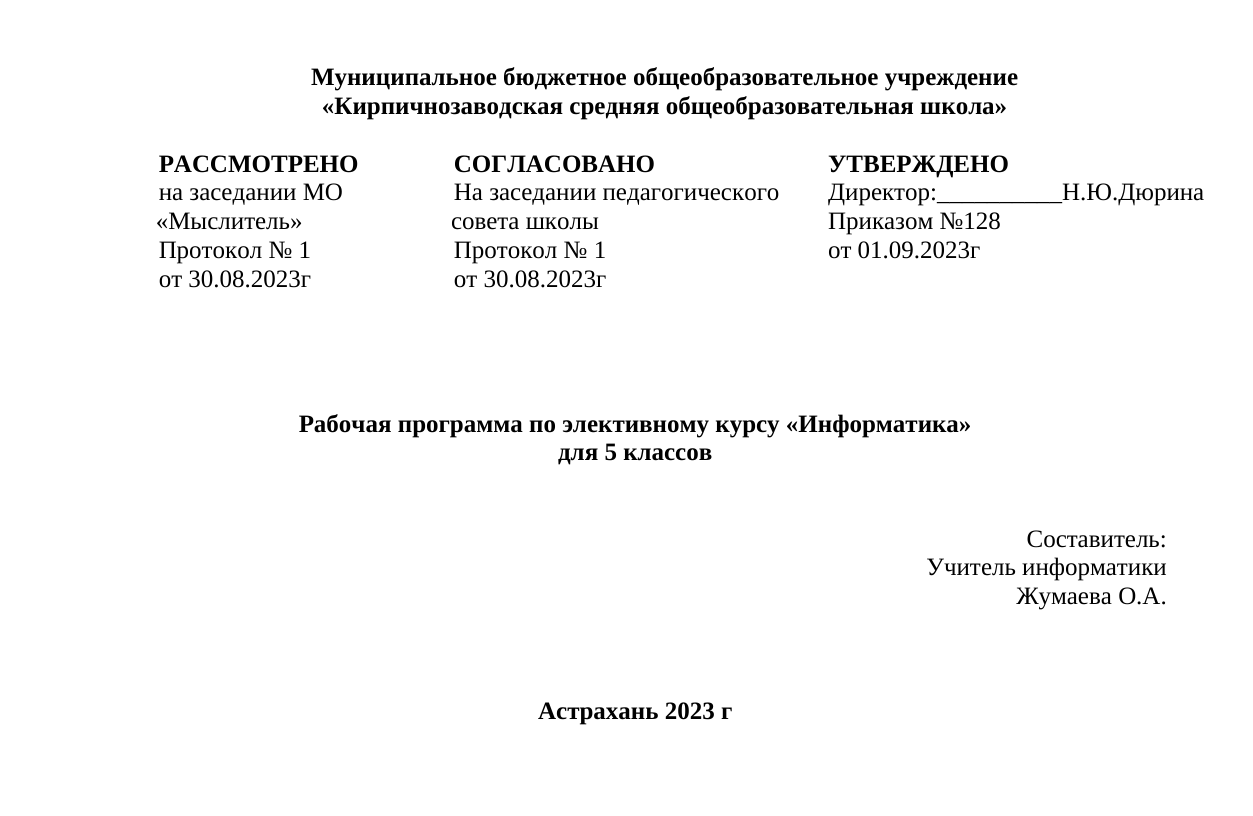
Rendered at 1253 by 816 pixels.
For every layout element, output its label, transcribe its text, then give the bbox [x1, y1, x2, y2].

text для 5 классов [103, 437, 1167, 466]
text Муниципальное бюджетное общеобразовательное учреждение [103, 62, 1167, 91]
text Жумаева О.А. [103, 581, 1167, 610]
table_header УТВЕРЖДЕНО Директор:__________Н.Ю.Дюрина Приказом №128 от 01.09.2023г [817, 149, 1216, 409]
table_header РАССМОТРЕНО на заседании МО «Мыслитель» Протокол № 1 от 30.08.2023г [144, 149, 439, 409]
text «Кирпичнозаводская средняя общеобразовательная школа» [103, 91, 1167, 120]
text Астрахань 2023 г [103, 696, 1167, 725]
text Рабочая программа по элективному курсу «Информатика» [103, 409, 1167, 437]
text Cоставитель: [103, 524, 1167, 552]
table_header СОГЛАСОВАНО На заседании педагогического совета школы Протокол № 1 от 30.08.2023г [440, 149, 817, 409]
text Учитель информатики [103, 552, 1167, 581]
